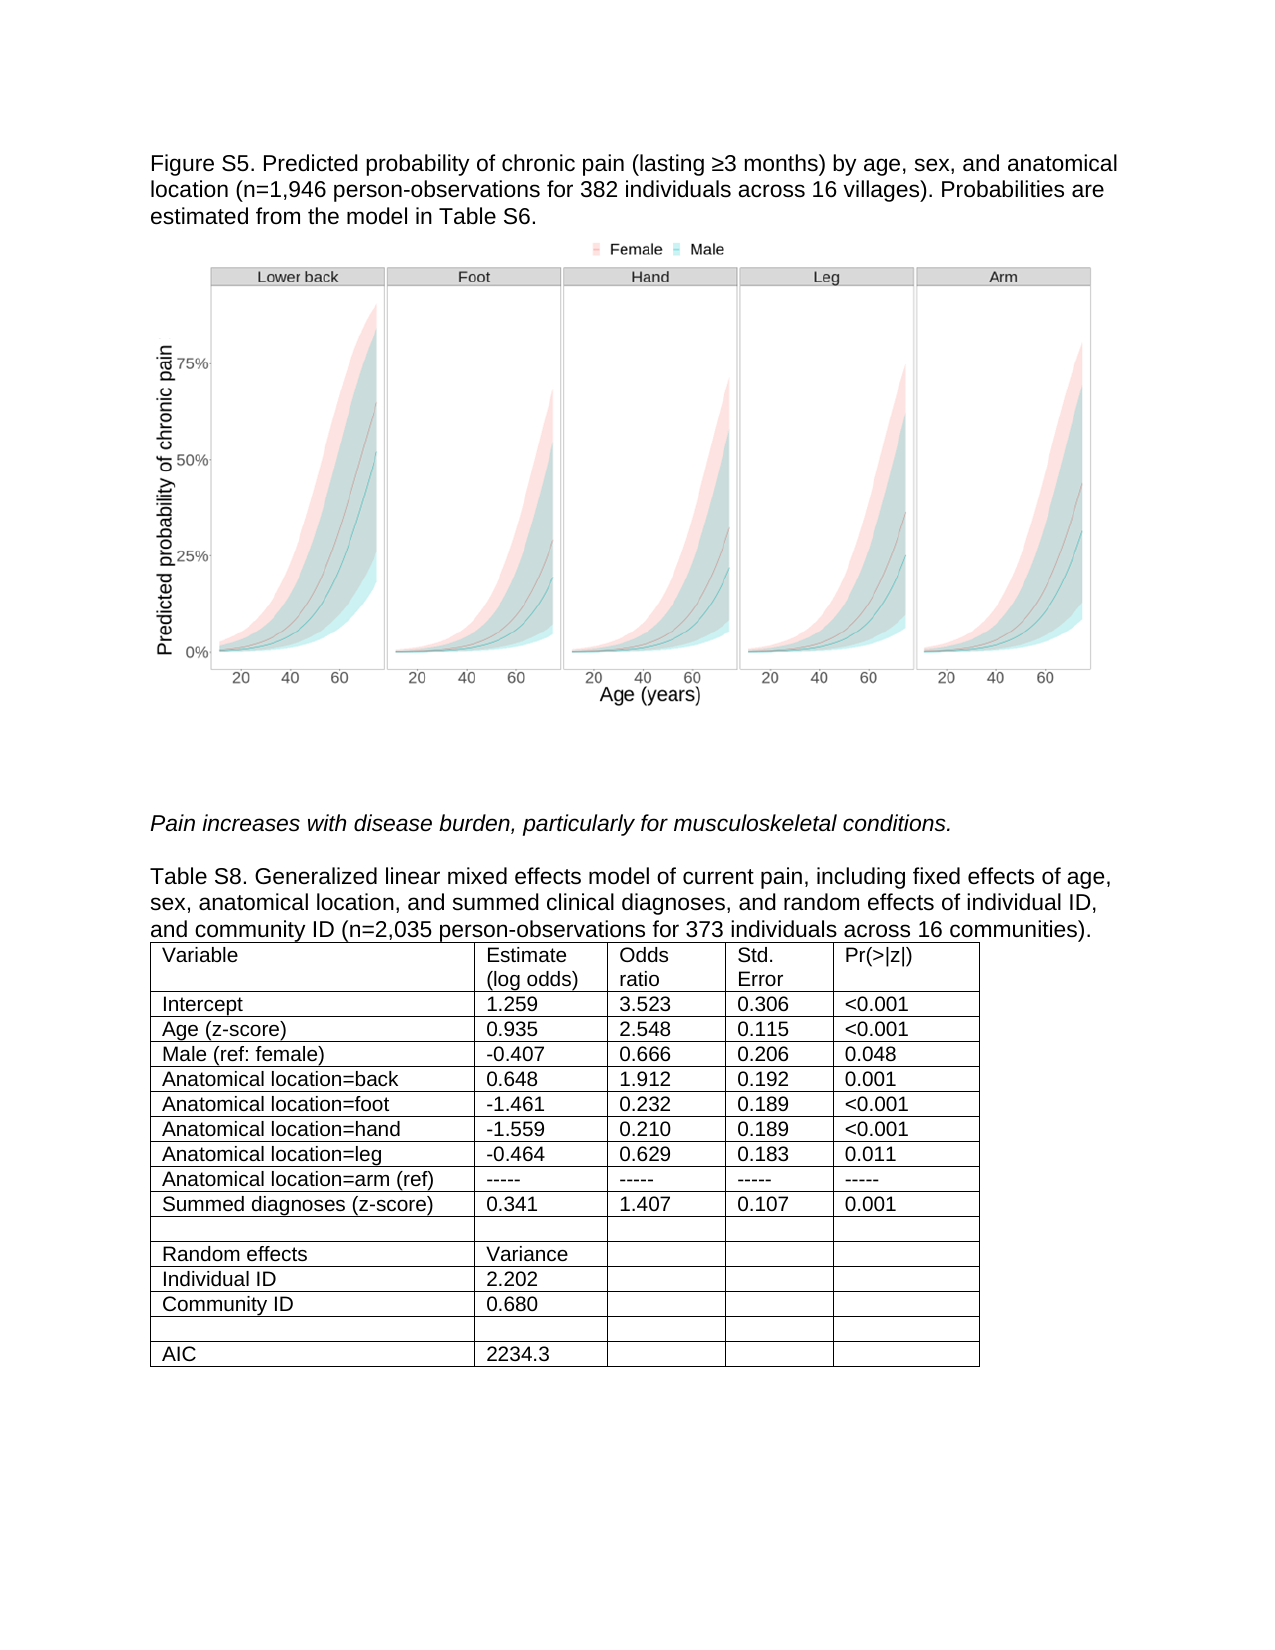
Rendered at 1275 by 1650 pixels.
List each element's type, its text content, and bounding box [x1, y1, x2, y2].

table_cell [475, 1317, 607, 1341]
table_header Variable [151, 943, 474, 991]
table_cell 0.666 [608, 1042, 725, 1066]
table_cell [151, 1217, 474, 1241]
table_cell -1.461 [475, 1092, 607, 1116]
table_cell Anatomical location=foot [151, 1092, 474, 1116]
table_cell 0.001 [834, 1067, 979, 1091]
table_cell 0.680 [475, 1292, 607, 1316]
table_cell [608, 1217, 725, 1241]
table_cell [834, 1267, 979, 1291]
table_cell [834, 1242, 979, 1266]
table_cell [726, 1242, 833, 1266]
table_cell <0.001 [834, 1117, 979, 1141]
table_cell ----- [834, 1167, 979, 1191]
table_cell [726, 1267, 833, 1291]
table_cell 1.407 [608, 1192, 725, 1216]
table_cell [726, 1292, 833, 1316]
table_cell 0.107 [726, 1192, 833, 1216]
table_cell [834, 1292, 979, 1316]
table_cell Anatomical location=leg [151, 1142, 474, 1166]
table_cell 0.011 [834, 1142, 979, 1166]
table_cell [834, 1342, 979, 1366]
table_cell [608, 1342, 725, 1366]
table_cell ----- [726, 1167, 833, 1191]
table_cell Community ID [151, 1292, 474, 1316]
table_cell Individual ID [151, 1267, 474, 1291]
table_cell [608, 1242, 725, 1266]
table_cell Intercept [151, 992, 474, 1016]
table_cell AIC [151, 1342, 474, 1366]
table_cell [151, 1317, 474, 1341]
table_cell 2.202 [475, 1267, 607, 1291]
table_header Odds ratio [608, 943, 725, 991]
table_cell 0.048 [834, 1042, 979, 1066]
table_cell 3.523 [608, 992, 725, 1016]
table_header Pr(>|z|) [834, 943, 979, 991]
table_cell Male (ref: female) [151, 1042, 474, 1066]
table_cell Anatomical location=arm (ref) [151, 1167, 474, 1191]
table_cell [726, 1317, 833, 1341]
table_cell Age (z-score) [151, 1017, 474, 1041]
text Pain increases with disease burden, particularly for musculoskeletal conditions. [150, 810, 1125, 837]
table_cell Anatomical location=back [151, 1067, 474, 1091]
text Figure S5. Predicted probability of chronic pain (lasting ≥3 months) by age, sex, and anatomical location (n=1,946 person-observations for 382 individuals across 16 villages). Probabilities are estimated from the model in Table S6. [150, 150, 1125, 229]
table_cell 0.192 [726, 1067, 833, 1091]
table_header Estimate (log odds) [475, 943, 607, 991]
table_cell 0.189 [726, 1117, 833, 1141]
table_header Std. Error [726, 943, 833, 991]
table_cell 0.341 [475, 1192, 607, 1216]
table_cell ----- [475, 1167, 607, 1191]
table_cell [608, 1317, 725, 1341]
table_cell <0.001 [834, 1017, 979, 1041]
table_cell 0.001 [834, 1192, 979, 1216]
table_cell [726, 1217, 833, 1241]
table_cell 0.115 [726, 1017, 833, 1041]
table_cell 0.183 [726, 1142, 833, 1166]
table_cell 0.629 [608, 1142, 725, 1166]
table_cell 1.259 [475, 992, 607, 1016]
table_cell 0.210 [608, 1117, 725, 1141]
table_cell [834, 1217, 979, 1241]
table_cell [834, 1317, 979, 1341]
table_cell [608, 1292, 725, 1316]
table_cell 0.189 [726, 1092, 833, 1116]
table_cell ----- [608, 1167, 725, 1191]
table_cell -0.407 [475, 1042, 607, 1066]
table_cell Anatomical location=hand [151, 1117, 474, 1141]
text Table S8. Generalized linear mixed effects model of current pain, including fixed effects of age, sex, anatomical location, and summed clinical diagnoses, and random effects of individual ID, and community ID (n=2,035 person-observations for 373 individuals across 16 communities). [150, 863, 1125, 942]
table_cell Summed diagnoses (z-score) [151, 1192, 474, 1216]
picture [150, 229, 1098, 713]
table_cell -1.559 [475, 1117, 607, 1141]
table_cell 0.232 [608, 1092, 725, 1116]
table_cell <0.001 [834, 1092, 979, 1116]
table_cell 1.912 [608, 1067, 725, 1091]
table_cell 0.648 [475, 1067, 607, 1091]
table_cell [726, 1342, 833, 1366]
table_cell [608, 1267, 725, 1291]
table_cell 2234.3 [475, 1342, 607, 1366]
table_cell 0.206 [726, 1042, 833, 1066]
table_cell 2.548 [608, 1017, 725, 1041]
table_cell 0.935 [475, 1017, 607, 1041]
table_cell Variance [475, 1242, 607, 1266]
table_cell Random effects [151, 1242, 474, 1266]
table_cell 0.306 [726, 992, 833, 1016]
table_cell -0.464 [475, 1142, 607, 1166]
table_cell <0.001 [834, 992, 979, 1016]
table_cell [475, 1217, 607, 1241]
